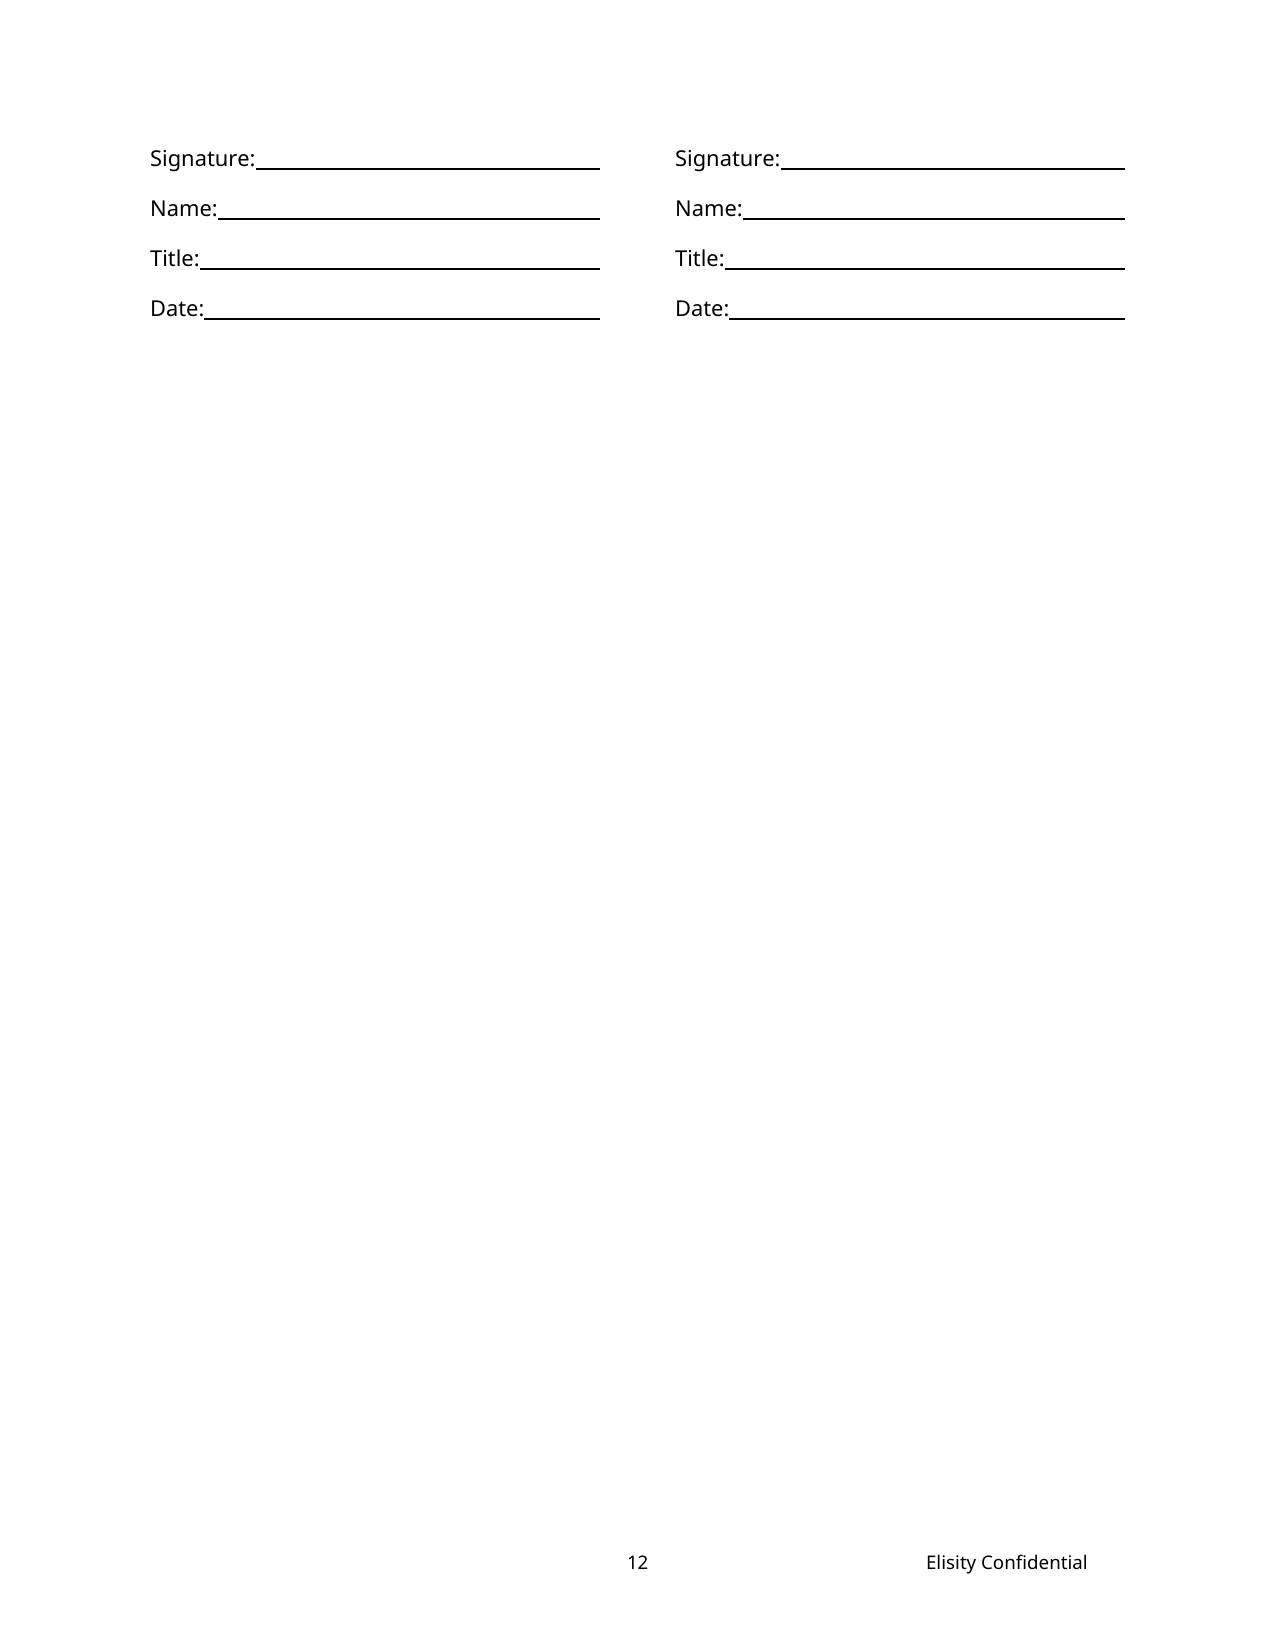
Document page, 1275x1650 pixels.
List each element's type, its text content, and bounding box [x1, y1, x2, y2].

text Signature: Signature: [150, 150, 1125, 171]
text Title: Title: [150, 250, 1125, 271]
text Name: Name: [150, 200, 1125, 221]
text Date: Date: [150, 300, 1125, 321]
